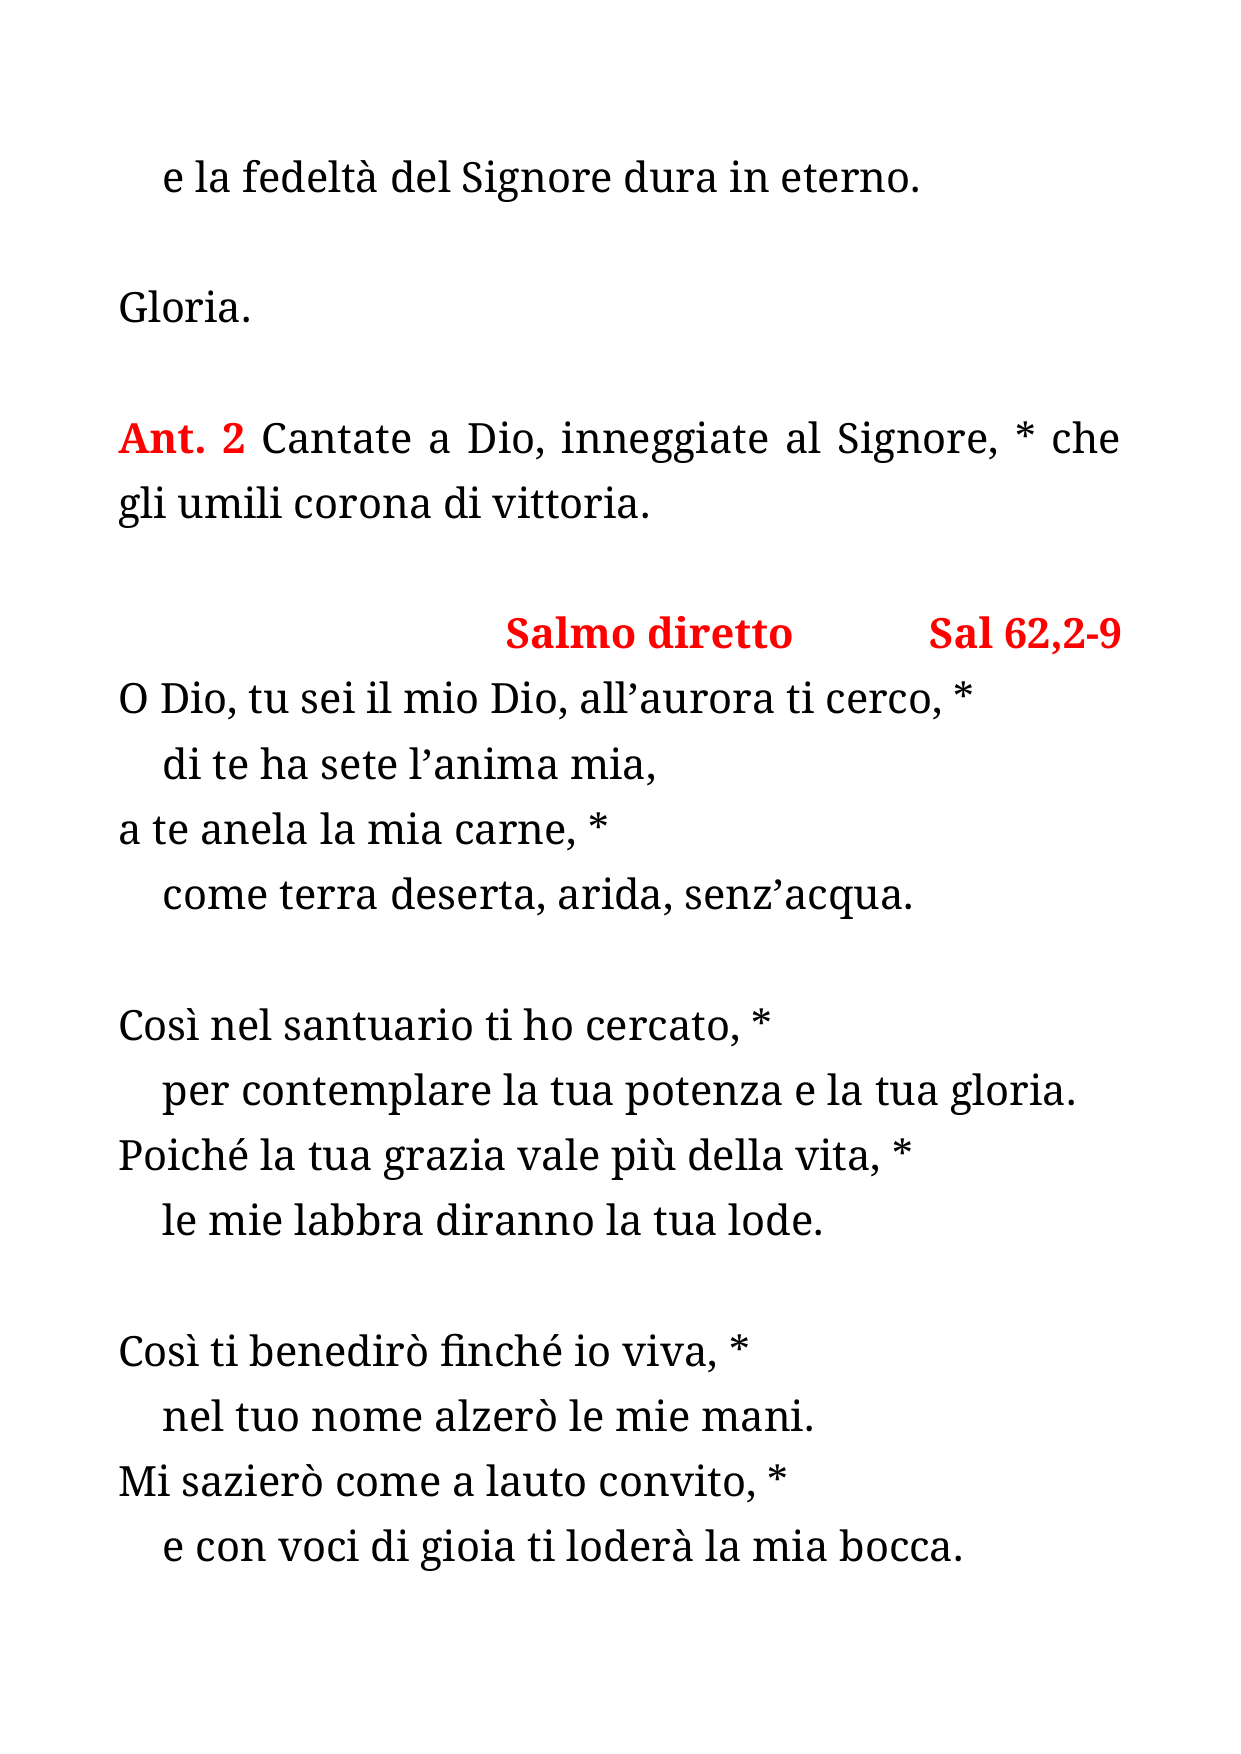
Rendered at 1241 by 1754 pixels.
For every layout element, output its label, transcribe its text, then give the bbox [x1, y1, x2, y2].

text Poiché la tua grazia vale più della vita, * [118, 1126, 1122, 1182]
text e la fedeltà del Signore dura in eterno. [118, 148, 1122, 204]
text a te anela la mia carne, * [118, 800, 1122, 856]
text Salmo diretto Sal 62,2-9 [118, 604, 1122, 661]
text Così ti benedirò finché io viva, * [118, 1321, 1122, 1378]
text Gloria. [118, 278, 1122, 335]
text e con voci di gioia ti loderà la mia bocca. [118, 1517, 1122, 1574]
text Così nel santuario ti ho cercato, * [118, 995, 1122, 1052]
text Ant. 2 Cantate a Dio, inneggiate al Signore, * che gli umili corona di vittoria. [118, 408, 1122, 530]
text per contemplare la tua potenza e la tua gloria. [118, 1061, 1122, 1117]
text come terra deserta, arida, senz’acqua. [118, 865, 1122, 922]
text O Dio, tu sei il mio Dio, all’aurora ti cerco, * [118, 669, 1122, 726]
text le mie labbra diranno la tua lode. [118, 1191, 1122, 1248]
text di te ha sete l’anima mia, [118, 734, 1122, 791]
text nel tuo nome alzerò le mie mani. [118, 1387, 1122, 1443]
text Mi sazierò come a lauto convito, * [118, 1452, 1122, 1508]
